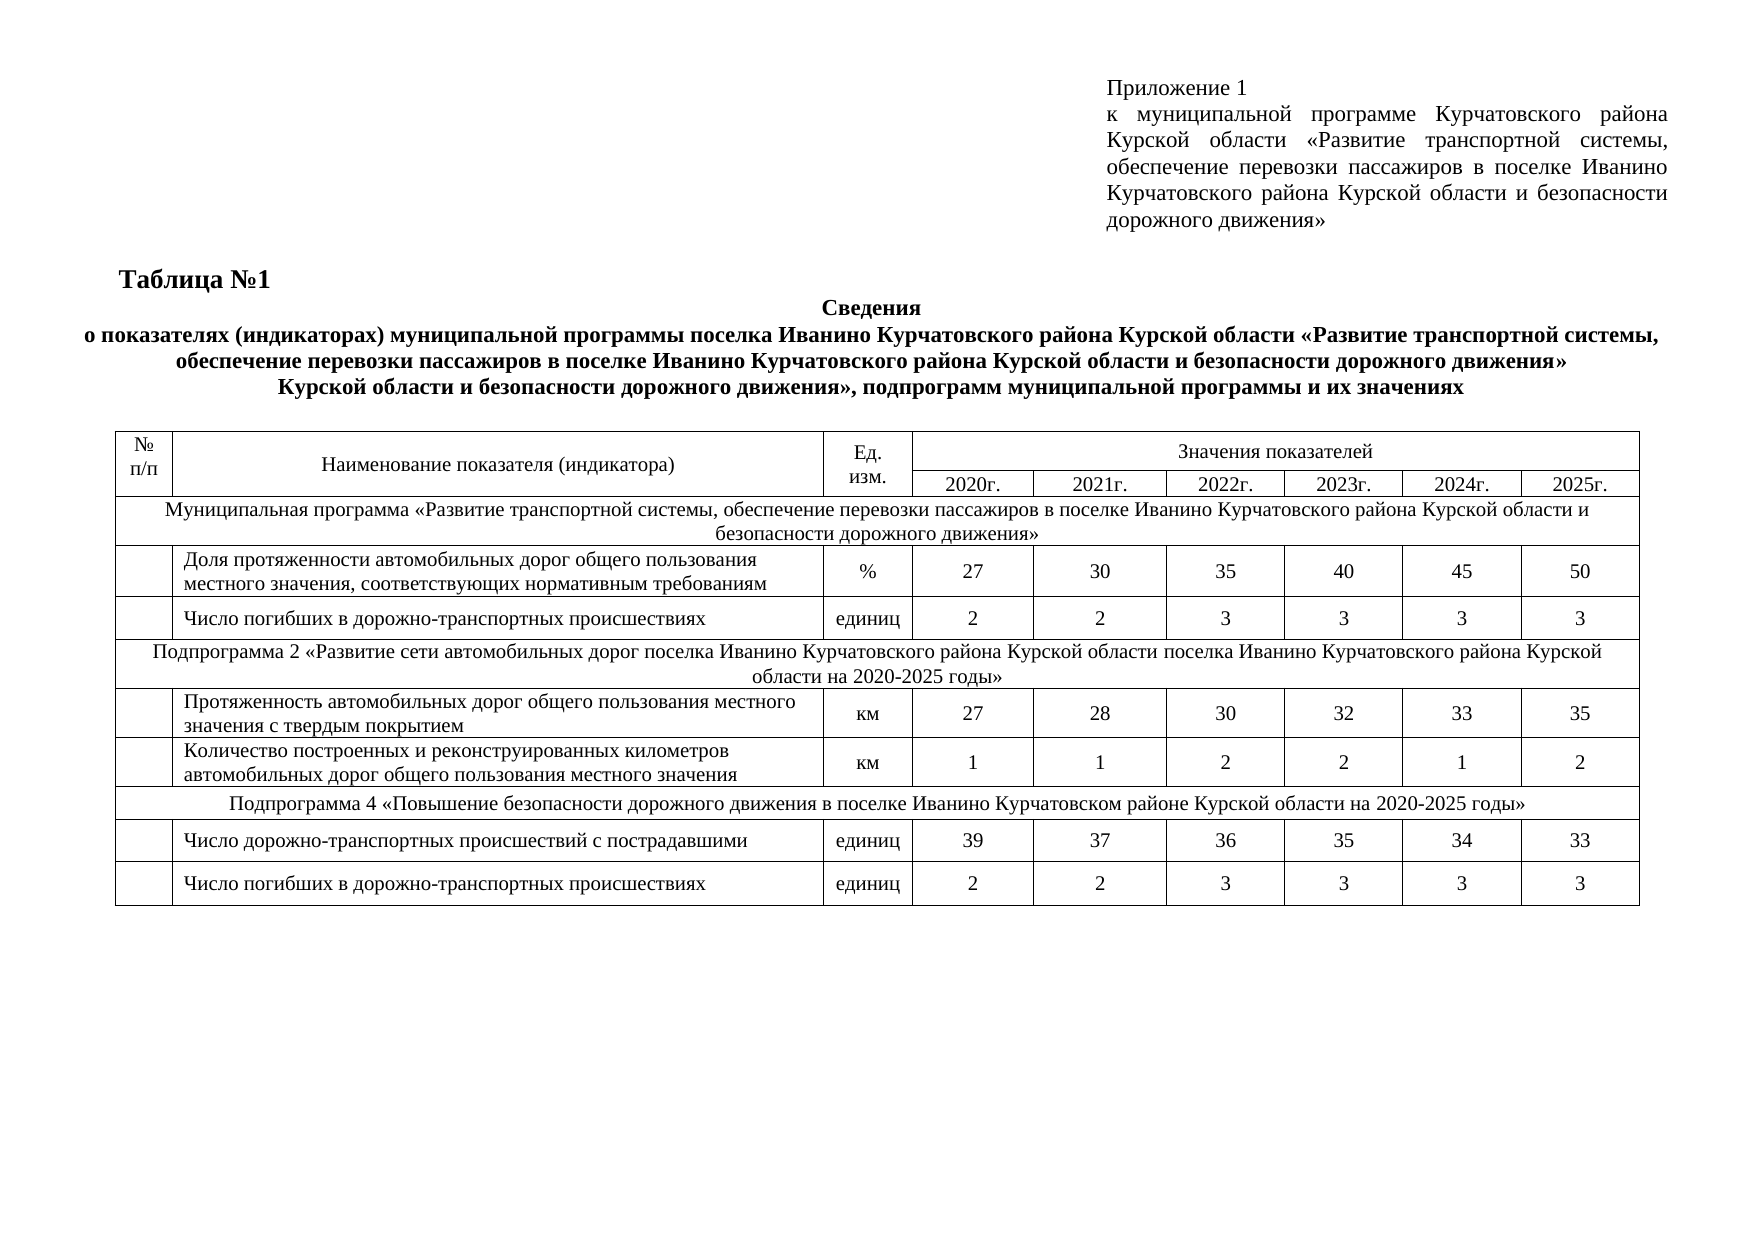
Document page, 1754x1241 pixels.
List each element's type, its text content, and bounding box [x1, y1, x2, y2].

table_cell 3 [1285, 597, 1402, 638]
table_header № п/п [116, 432, 172, 496]
table_cell 27 [913, 546, 1033, 596]
table_cell 36 [1167, 820, 1284, 861]
table_cell 50 [1522, 546, 1639, 596]
table_cell Протяженность автомобильных дорог общего пользования местного значения с твердым покрытием [173, 689, 823, 737]
table_cell 2022г. [1167, 471, 1284, 496]
table_cell единиц [824, 597, 912, 638]
table_cell единиц [824, 820, 912, 861]
table_cell Подпрограмма 4 «Повышение безопасности дорожного движения в поселке Иванино Курчатовском районе Курской области на 2020-2025 годы» [116, 787, 1639, 819]
table_cell 35 [1522, 689, 1639, 737]
table_cell 37 [1034, 820, 1166, 861]
table_cell 2021г. [1034, 471, 1166, 496]
table_cell 30 [1034, 546, 1166, 596]
table_header Значения показателей [913, 432, 1639, 470]
table_cell 3 [1167, 862, 1284, 905]
table_cell 33 [1403, 689, 1521, 737]
text Сведения [74, 294, 1668, 321]
table_cell Муниципальная программа «Развитие транспортной системы, обеспечение перевозки пассажиров в поселке Иванино Курчатовского района Курской области и безопасности дорожного движения» [116, 497, 1639, 545]
table_cell 30 [1167, 689, 1284, 737]
table_cell 1 [913, 738, 1033, 786]
table_cell Число погибших в дорожно-транспортных происшествиях [173, 862, 823, 905]
table_cell 2023г. [1285, 471, 1402, 496]
table_cell единиц [824, 862, 912, 905]
table_cell 3 [1522, 597, 1639, 638]
text Курской области и безопасности дорожного движения», подпрограмм муниципальной программы и их значениях [74, 373, 1668, 400]
table_cell 3 [1403, 597, 1521, 638]
table_cell 3 [1403, 862, 1521, 905]
table_cell км [824, 689, 912, 737]
table_cell 2020г. [913, 471, 1033, 496]
table_cell [116, 597, 172, 638]
table_cell Число погибших в дорожно-транспортных происшествиях [173, 597, 823, 638]
table_cell % [824, 546, 912, 596]
table_cell 2 [913, 862, 1033, 905]
table_cell 28 [1034, 689, 1166, 737]
table_cell 2 [913, 597, 1033, 638]
table_cell 3 [1285, 862, 1402, 905]
table_cell [116, 546, 172, 596]
table_cell 39 [913, 820, 1033, 861]
table_cell 3 [1522, 862, 1639, 905]
table_cell 2 [1034, 862, 1166, 905]
table_cell Количество построенных и реконструированных километров автомобильных дорог общего пользования местного значения [173, 738, 823, 786]
table_cell 1 [1034, 738, 1166, 786]
table_cell 2 [1167, 738, 1284, 786]
table_cell 3 [1167, 597, 1284, 638]
table_cell 35 [1285, 820, 1402, 861]
text к муниципальной программе Курчатовского района Курской области «Развитие транспортной системы, обеспечение перевозки пассажиров в поселке Иванино Курчатовского района Курской области и безопасности дорожного движения» [1106, 100, 1668, 232]
table_cell 33 [1522, 820, 1639, 861]
table_cell Число дорожно-транспортных происшествий с пострадавшими [173, 820, 823, 861]
table_cell [116, 738, 172, 786]
table_cell 2 [1522, 738, 1639, 786]
table_cell 34 [1403, 820, 1521, 861]
table_header Ед. изм. [824, 432, 912, 496]
table_cell 2 [1034, 597, 1166, 638]
table_cell км [824, 738, 912, 786]
table_header Наименование показателя (индикатора) [173, 432, 823, 496]
table_cell 2024г. [1403, 471, 1521, 496]
table_cell 32 [1285, 689, 1402, 737]
text Таблица №1 [74, 263, 1668, 294]
table_cell Доля протяженности автомобильных дорог общего пользования местного значения, соответствующих нормативным требованиям [173, 546, 823, 596]
table_cell 45 [1403, 546, 1521, 596]
table_cell 1 [1403, 738, 1521, 786]
table_cell 40 [1285, 546, 1402, 596]
table_cell 2 [1285, 738, 1402, 786]
text о показателях (индикаторах) муниципальной программы поселка Иванино Курчатовского района Курской области «Развитие транспортной системы, обеспечение перевозки пассажиров в поселке Иванино Курчатовского района Курской области и безопасности дорожного движения» [74, 321, 1668, 373]
table_cell 35 [1167, 546, 1284, 596]
table_cell [116, 862, 172, 905]
table_cell Подпрограмма 2 «Развитие сети автомобильных дорог поселка Иванино Курчатовского района Курской области поселка Иванино Курчатовского района Курской области на 2020-2025 годы» [116, 640, 1639, 688]
table_cell 2025г. [1522, 471, 1639, 496]
table_cell 27 [913, 689, 1033, 737]
table_cell [116, 689, 172, 737]
text Приложение 1 [1106, 74, 1668, 100]
table_cell [116, 820, 172, 861]
